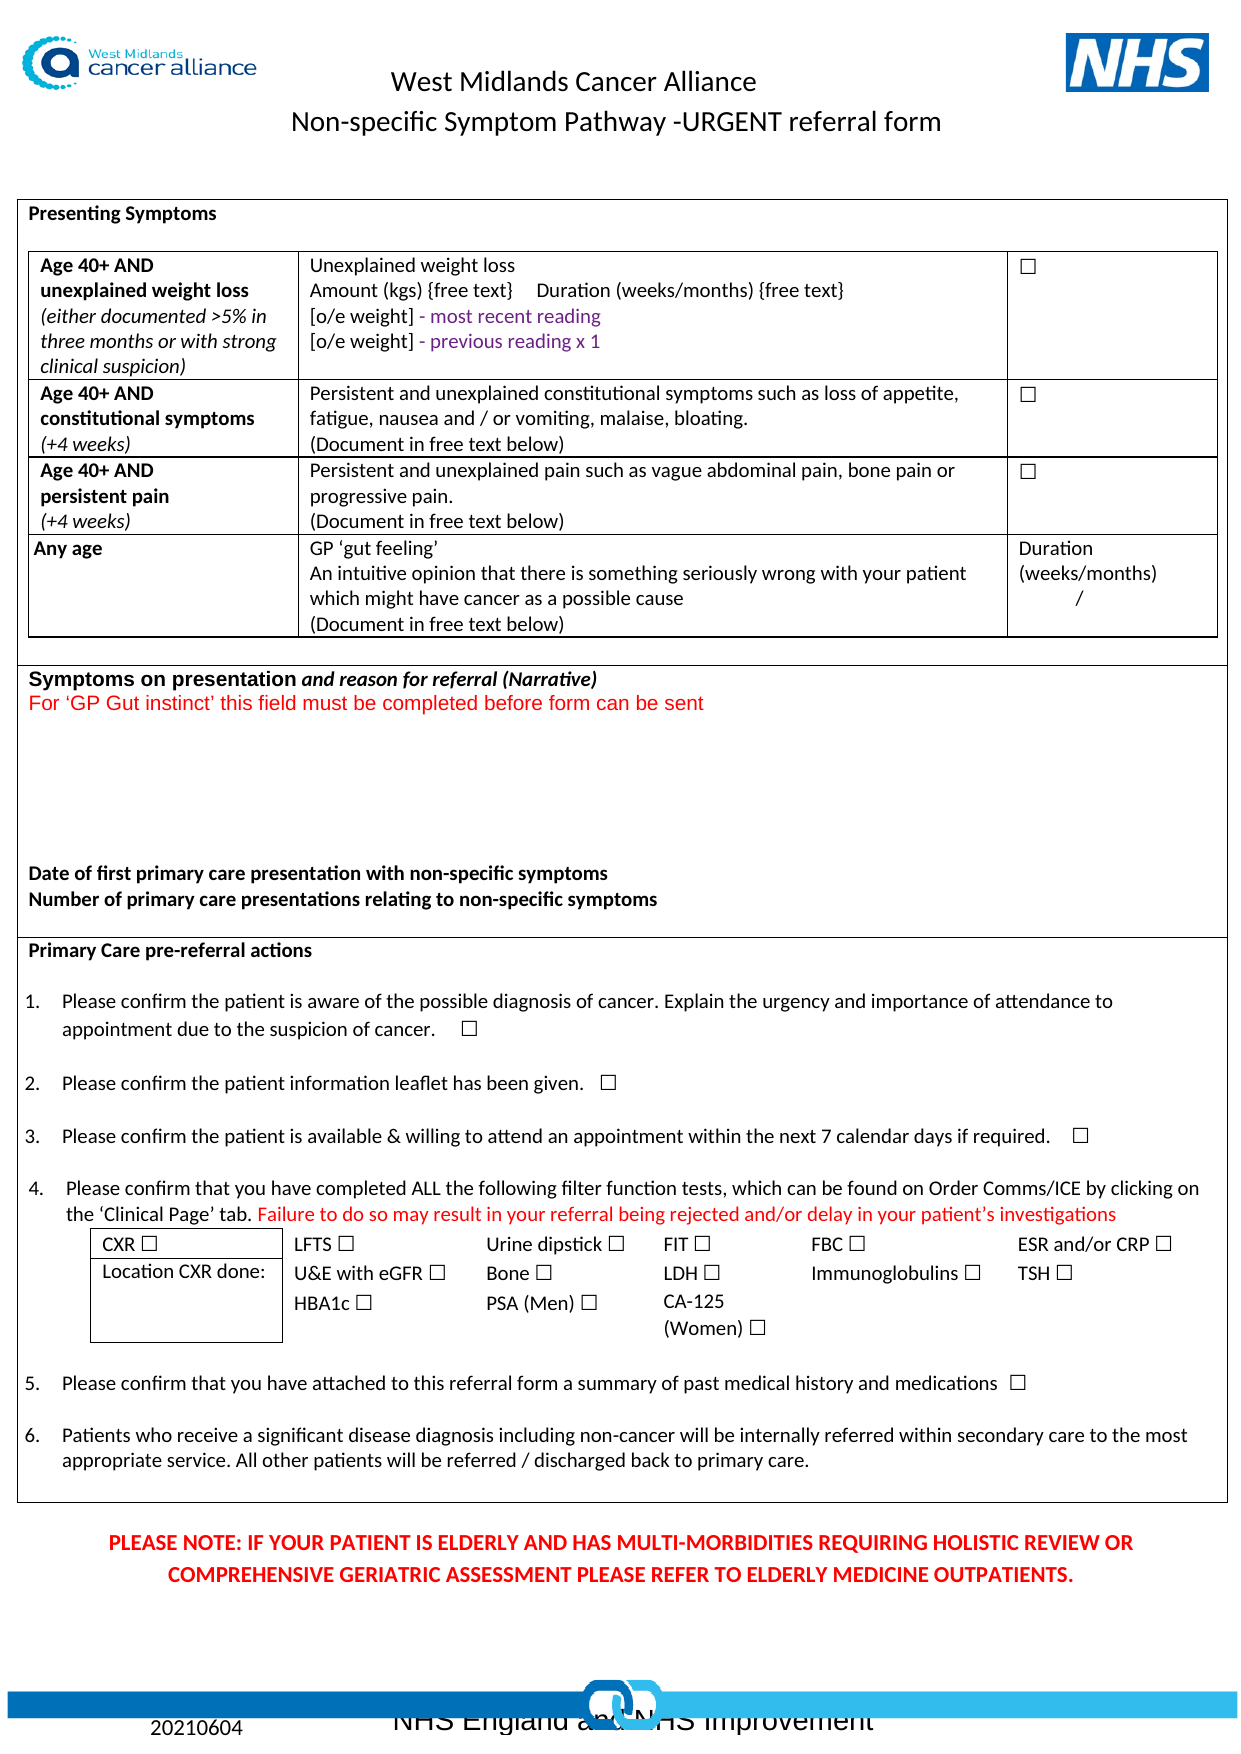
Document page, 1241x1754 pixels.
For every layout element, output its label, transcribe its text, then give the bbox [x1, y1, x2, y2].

picture [17, 33, 259, 92]
table_cell Presenting Symptoms [18, 200, 1227, 665]
text PLEASE NOTE: IF YOUR PATIENT IS ELDERLY AND HAS MULTI-MORBIDITIES REQUIRING HOLISTIC REVIEW OR COMPREHENSIVE GERIATRIC ASSESSMENT PLEASE REFER TO ELDERLY MEDICINE OUTPATIENTS. [106, 1528, 1137, 1588]
table_cell Primary Care pre-referral actions Please confirm the patient is aware of the possible diagnosis of cancer. Explain the urgency and importance of attendance to appointment due to the suspicion of cancer. Please confirm the patient information leaflet has been given. Please confirm the patient is available & willing to attend an appointment within the next 7 calendar days if required. Please confirm that you have completed ALL the following filter function tests, which can be found on Order Comms/ICE by clicking on the ‘Clinical Page’ tab. Failure to do so may result in your referral being rejected and/or delay in your patient’s investigations Please confirm that you have attached to this referral form a summary of past medical history and medications Patients who receive a significant disease diagnosis including non-cancer will be internally referred within secondary care to the most appropriate service. All other patients will be referred / discharged back to primary care. [18, 938, 1227, 1502]
table_cell Symptoms on presentation and reason for referral (Narrative) For ‘GP Gut instinct’ this field must be completed before form can be sent Date of first primary care presentation with non-specific symptoms Number of primary care presentations relating to non-specific symptoms [18, 666, 1227, 937]
picture [6, 1679, 1236, 1730]
picture [1065, 33, 1209, 92]
